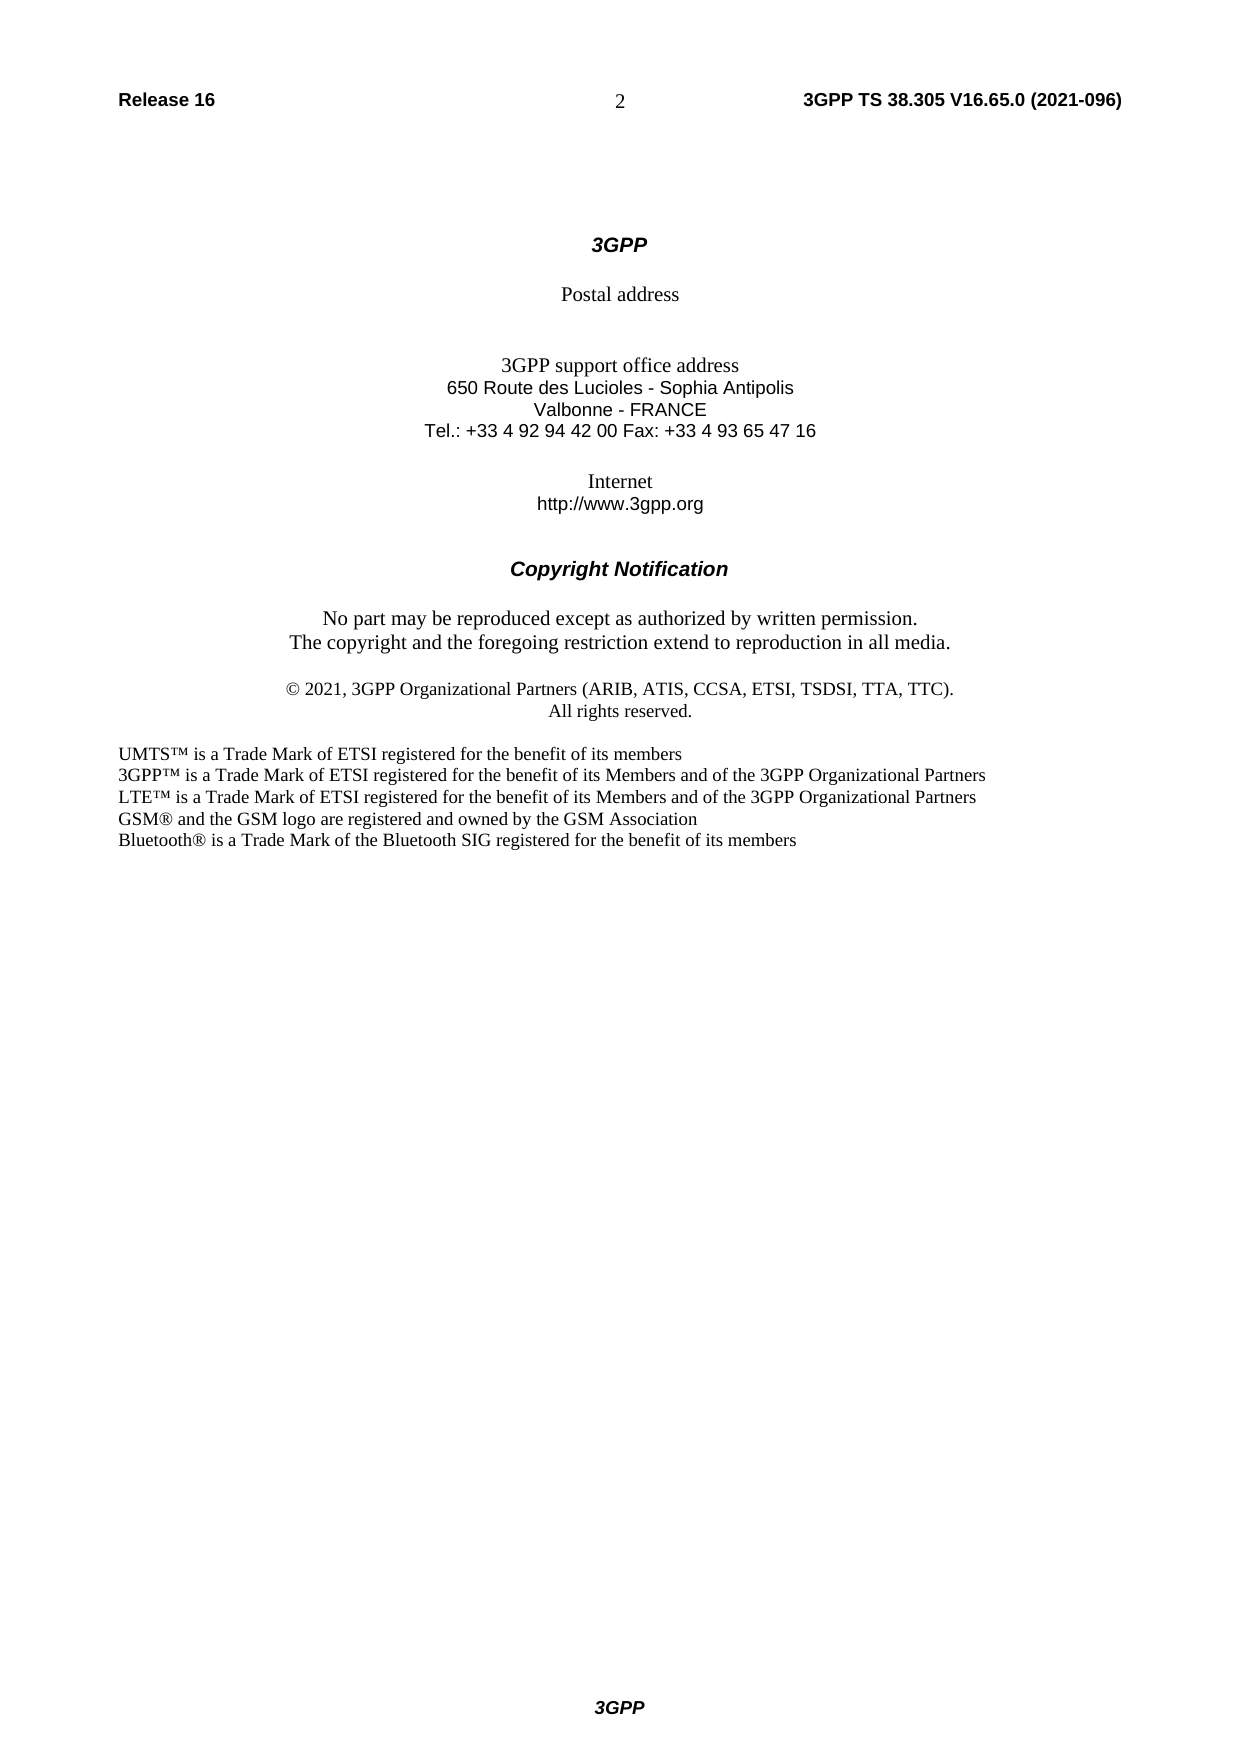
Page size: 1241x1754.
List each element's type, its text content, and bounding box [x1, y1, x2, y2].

text http://www.3gpp.org [413, 493, 827, 514]
text Tel.: +33 4 92 94 42 00 Fax: +33 4 93 65 47 16 [413, 420, 827, 441]
text Bluetooth® is a Trade Mark of the Bluetooth SIG registered for the benefit of its members [118, 829, 1122, 851]
text Valbonne - FRANCE [413, 398, 827, 420]
text 3GPP™ is a Trade Mark of ETSI registered for the benefit of its Members and of the 3GPP Organizational Partners LTE™ is a Trade Mark of ETSI registered for the benefit of its Members and of the 3GPP Organizational Partners [118, 764, 1122, 807]
text GSM® and the GSM logo are registered and owned by the GSM Association [118, 807, 1122, 829]
text Internet [413, 468, 827, 493]
text UMTS™ is a Trade Mark of ETSI registered for the benefit of its members [118, 743, 1122, 764]
text Copyright Notification [118, 557, 1122, 581]
text All rights reserved. [118, 700, 1122, 721]
text 650 Route des Lucioles - Sophia Antipolis [413, 377, 827, 398]
text 3GPP [413, 233, 827, 257]
text © 2021, 3GPP Organizational Partners (ARIB, ATIS, CCSA, ETSI, TSDSI, TTA, TTC). [118, 678, 1122, 700]
text Postal address [413, 282, 827, 306]
text 3GPP support office address [413, 353, 827, 377]
text No part may be reproduced except as authorized by written permission. The copyright and the foregoing restriction extend to reproduction in all media. [118, 606, 1122, 654]
